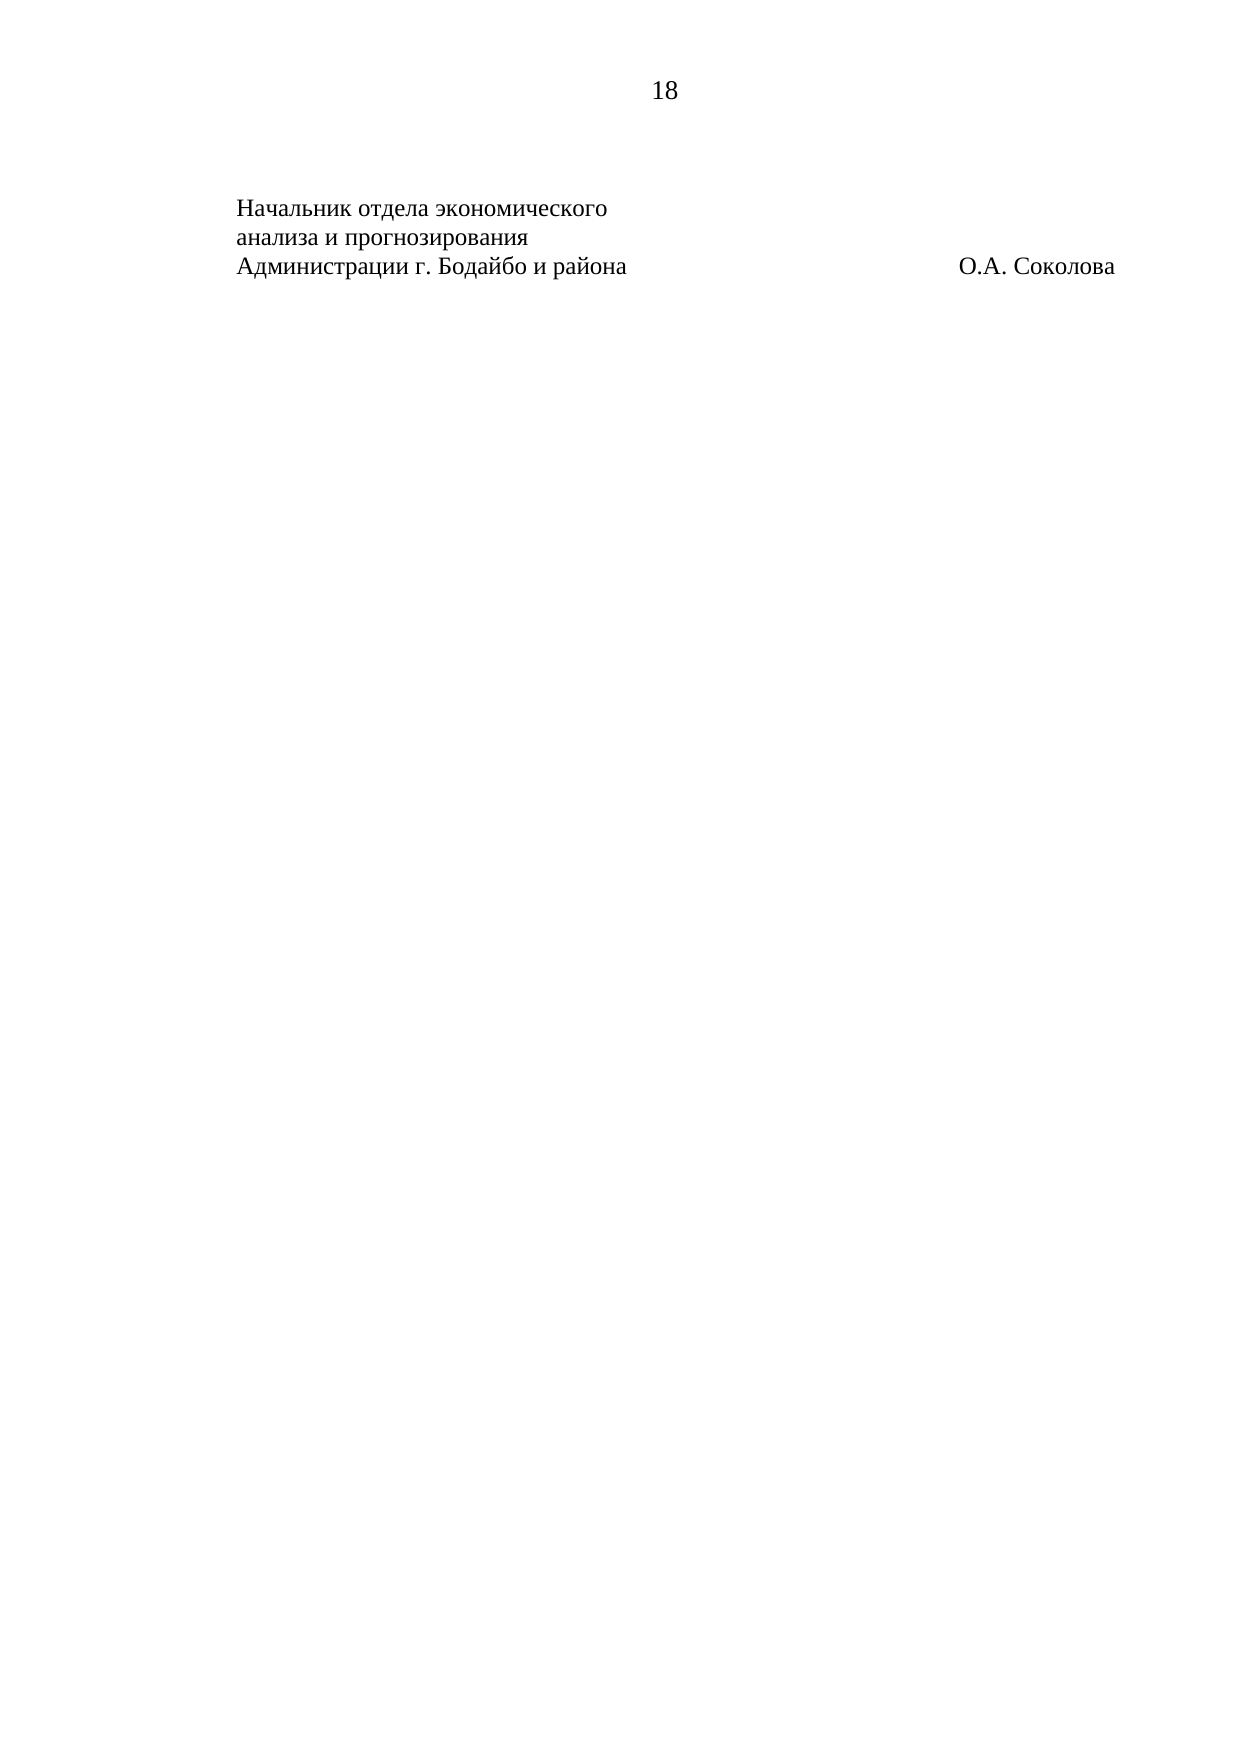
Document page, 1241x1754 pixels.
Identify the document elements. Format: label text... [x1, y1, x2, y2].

text Администрации г. Бодайбо и района О.А. Соколова [177, 251, 1152, 280]
text Начальник отдела экономического [177, 193, 1152, 222]
text анализа и прогнозирования [177, 222, 1152, 251]
